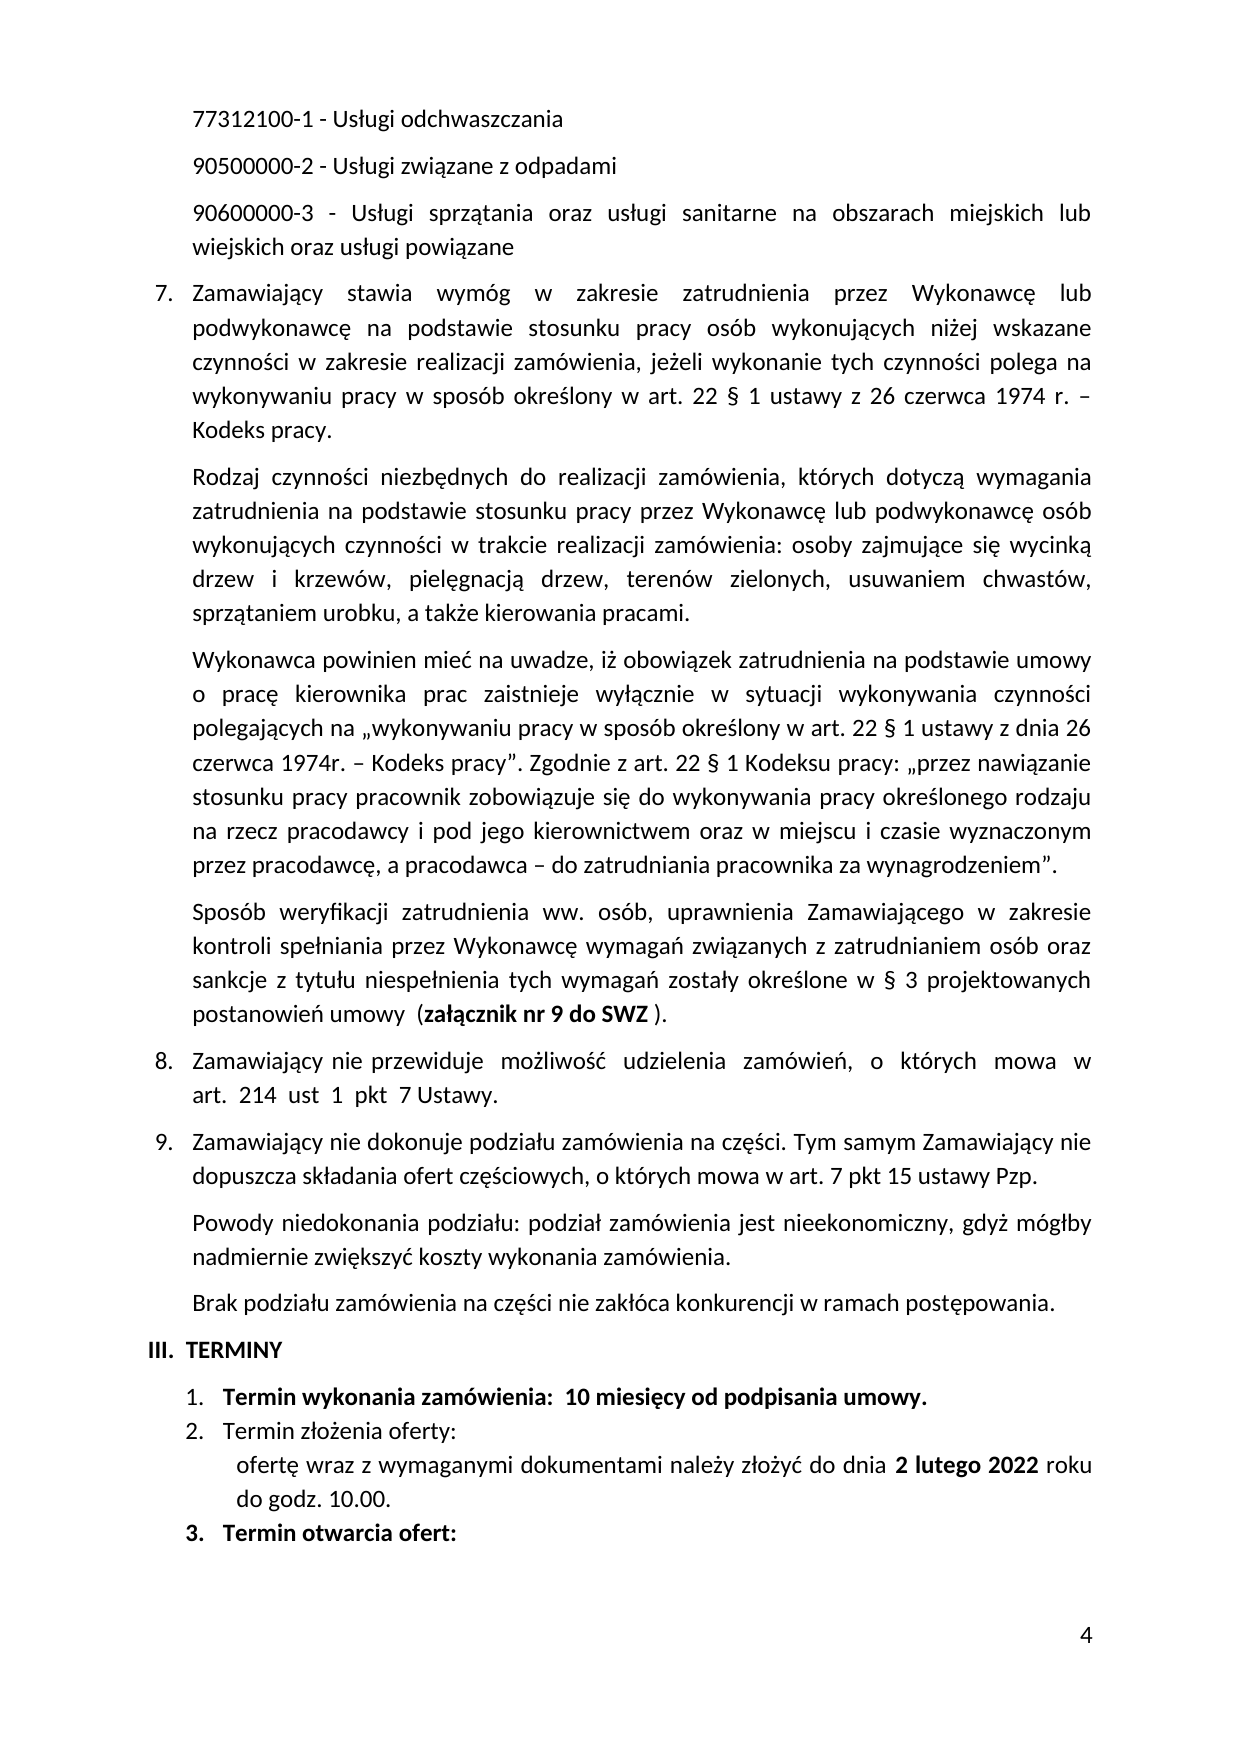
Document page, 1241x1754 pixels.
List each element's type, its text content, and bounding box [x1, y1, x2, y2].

text Powody niedokonania podziału: podział zamówienia jest nieekonomiczny, gdyż mógłby nadmiernie zwiększyć koszty wykonania zamówienia. [192, 1207, 1093, 1271]
list Termin złożenia oferty: [185, 1415, 1093, 1446]
list 77312100-1 - Usługi odchwaszczania [192, 103, 1093, 134]
list III. TERMINY [148, 1334, 1093, 1365]
list Termin otwarcia ofert: [185, 1518, 1093, 1548]
list 90500000-2 - Usługi związane z odpadami [192, 150, 1093, 181]
list 90600000-3 - Usługi sprzątania oraz usługi sanitarne na obszarach miejskich lub wiejskich oraz usługi powiązane [192, 197, 1093, 261]
list ofertę wraz z wymaganymi dokumentami należy złożyć do dnia 2 lutego 2022 roku do godz. 10.00. [236, 1449, 1093, 1514]
list Zamawiający nie przewiduje możliwość udzielenia zamówień, o których mowa w art. 214 ust 1 pkt 7 Ustawy. [154, 1045, 1093, 1110]
list Brak podziału zamówienia na części nie zakłóca konkurencji w ramach postępowania. [192, 1288, 1093, 1318]
list Wykonawca powinien mieć na uwadze, iż obowiązek zatrudnienia na podstawie umowy o pracę kierownika prac zaistnieje wyłącznie w sytuacji wykonywania czynności polegających na „wykonywaniu pracy w sposób określony w art. 22 § 1 ustawy z dnia 26 czerwca 1974r. – Kodeks pracy”. Zgodnie z art. 22 § 1 Kodeksu pracy: „przez nawiązanie stosunku pracy pracownik zobowiązuje się do wykonywania pracy określonego rodzaju na rzecz pracodawcy i pod jego kierownictwem oraz w miejscu i czasie wyznaczonym przez pracodawcę, a pracodawca – do zatrudniania pracownika za wynagrodzeniem”. [192, 644, 1093, 880]
list Zamawiający stawia wymóg w zakresie zatrudnienia przez Wykonawcę lub podwykonawcę na podstawie stosunku pracy osób wykonujących niżej wskazane czynności w zakresie realizacji zamówienia, jeżeli wykonanie tych czynności polega na wykonywaniu pracy w sposób określony w art. 22 § 1 ustawy z 26 czerwca 1974 r. – Kodeks pracy. [154, 278, 1093, 445]
list Termin wykonania zamówienia: 10 miesięcy od podpisania umowy. [185, 1381, 1093, 1411]
list Rodzaj czynności niezbędnych do realizacji zamówienia, których dotyczą wymagania zatrudnienia na podstawie stosunku pracy przez Wykonawcę lub podwykonawcę osób wykonujących czynności w trakcie realizacji zamówienia: osoby zajmujące się wycinką drzew i krzewów, pielęgnacją drzew, terenów zielonych, usuwaniem chwastów, sprzątaniem urobku, a także kierowania pracami. [192, 461, 1093, 628]
list Sposób weryfikacji zatrudnienia ww. osób, uprawnienia Zamawiającego w zakresie kontroli spełniania przez Wykonawcę wymagań związanych z zatrudnianiem osób oraz sankcje z tytułu niespełnienia tych wymagań zostały określone w § 3 projektowanych postanowień umowy (załącznik nr 9 do SWZ ). [192, 896, 1093, 1029]
list Zamawiający nie dokonuje podziału zamówienia na części. Tym samym Zamawiający nie dopuszcza składania ofert częściowych, o których mowa w art. 7 pkt 15 ustawy Pzp. [154, 1126, 1093, 1191]
